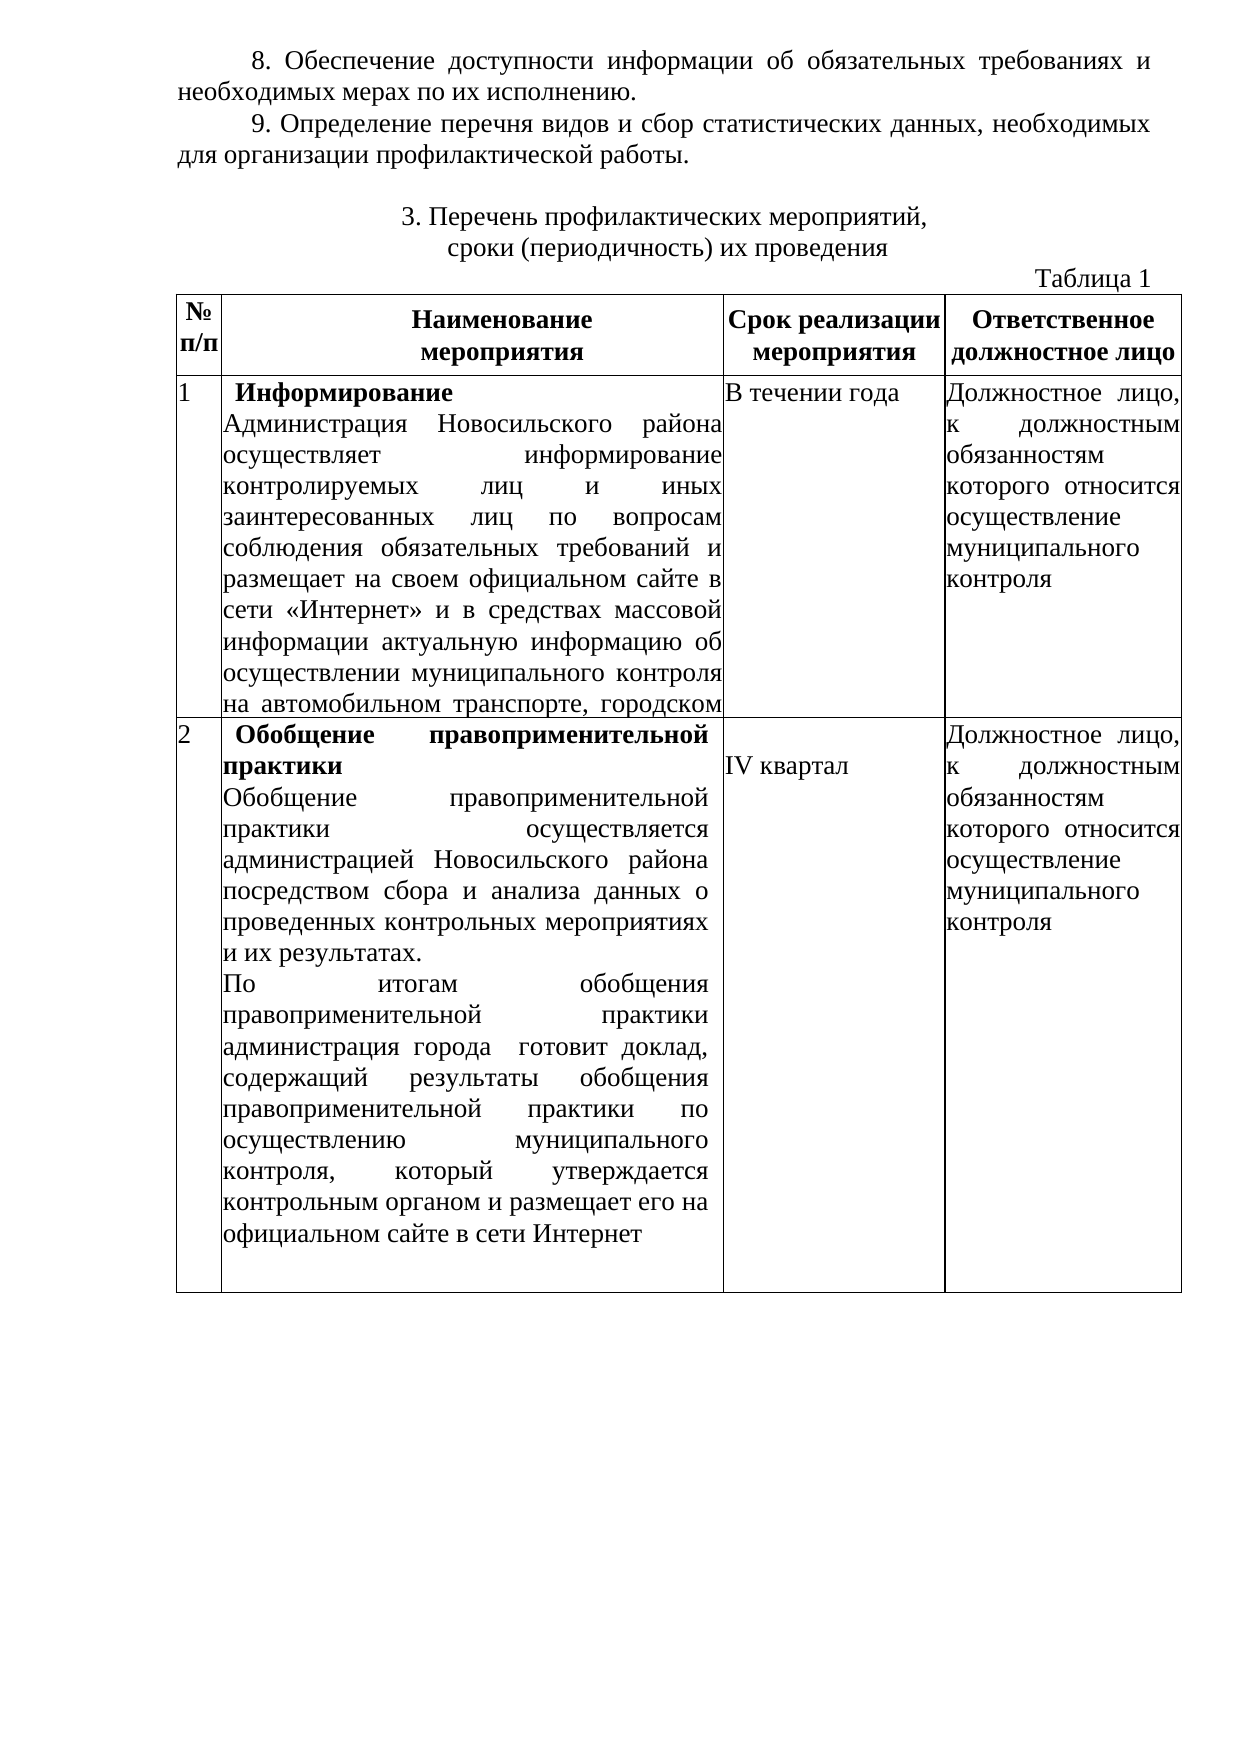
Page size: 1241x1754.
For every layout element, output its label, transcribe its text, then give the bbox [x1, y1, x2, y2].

table_cell IV квартал [724, 718, 944, 1292]
text сроки (периодичность) их проведения [177, 231, 1152, 262]
text 9. Определение перечня видов и сбор статистических данных, необходимых для организации профилактической работы. [177, 107, 1152, 169]
table_cell Обобщение правоприменительной практики Обобщение правоприменительной практики осуществляется администрацией Новосильского района посредством сбора и анализа данных о проведенных контрольных мероприятиях и их результатах. По итогам обобщения правоприменительной практики администрация города готовит доклад, содержащий результаты обобщения правоприменительной практики по осуществлению муниципального контроля, который утверждается контрольным органом и размещает его на официальном сайте в сети Интернет [222, 718, 723, 1292]
table_cell 2 [177, 718, 221, 1292]
table_cell 1 [177, 376, 221, 717]
table_header № п/п [177, 295, 221, 374]
table_cell В течении года [724, 376, 944, 717]
table_header Наименование мероприятия [222, 295, 723, 374]
table_header Ответственное должностное лицо [946, 295, 1181, 374]
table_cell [946, 718, 1181, 1292]
table_header Срок реализации мероприятия [724, 295, 944, 374]
text 8. Обеспечение доступности информации об обязательных требованиях и необходимых мерах по их исполнению. [177, 44, 1152, 107]
table_cell Должностное лицо, к должностным обязанностям которого относится осуществление муниципального контроля [946, 376, 1181, 717]
text 3. Перечень профилактических мероприятий, [177, 200, 1152, 231]
text Таблица 1 [177, 262, 1152, 293]
table_cell Информирование Администрация Новосильского района осуществляет информирование контролируемых лиц и иных заинтересованных лиц по вопросам соблюдения обязательных требований и размещает на своем официальном сайте в сети «Интернет» и в средствах массовой информации актуальную информацию об осуществлении муниципального контроля на автомобильном транспорте, городском наземном электрическом транспорте и в дорожном хозяйстве. [222, 376, 723, 717]
